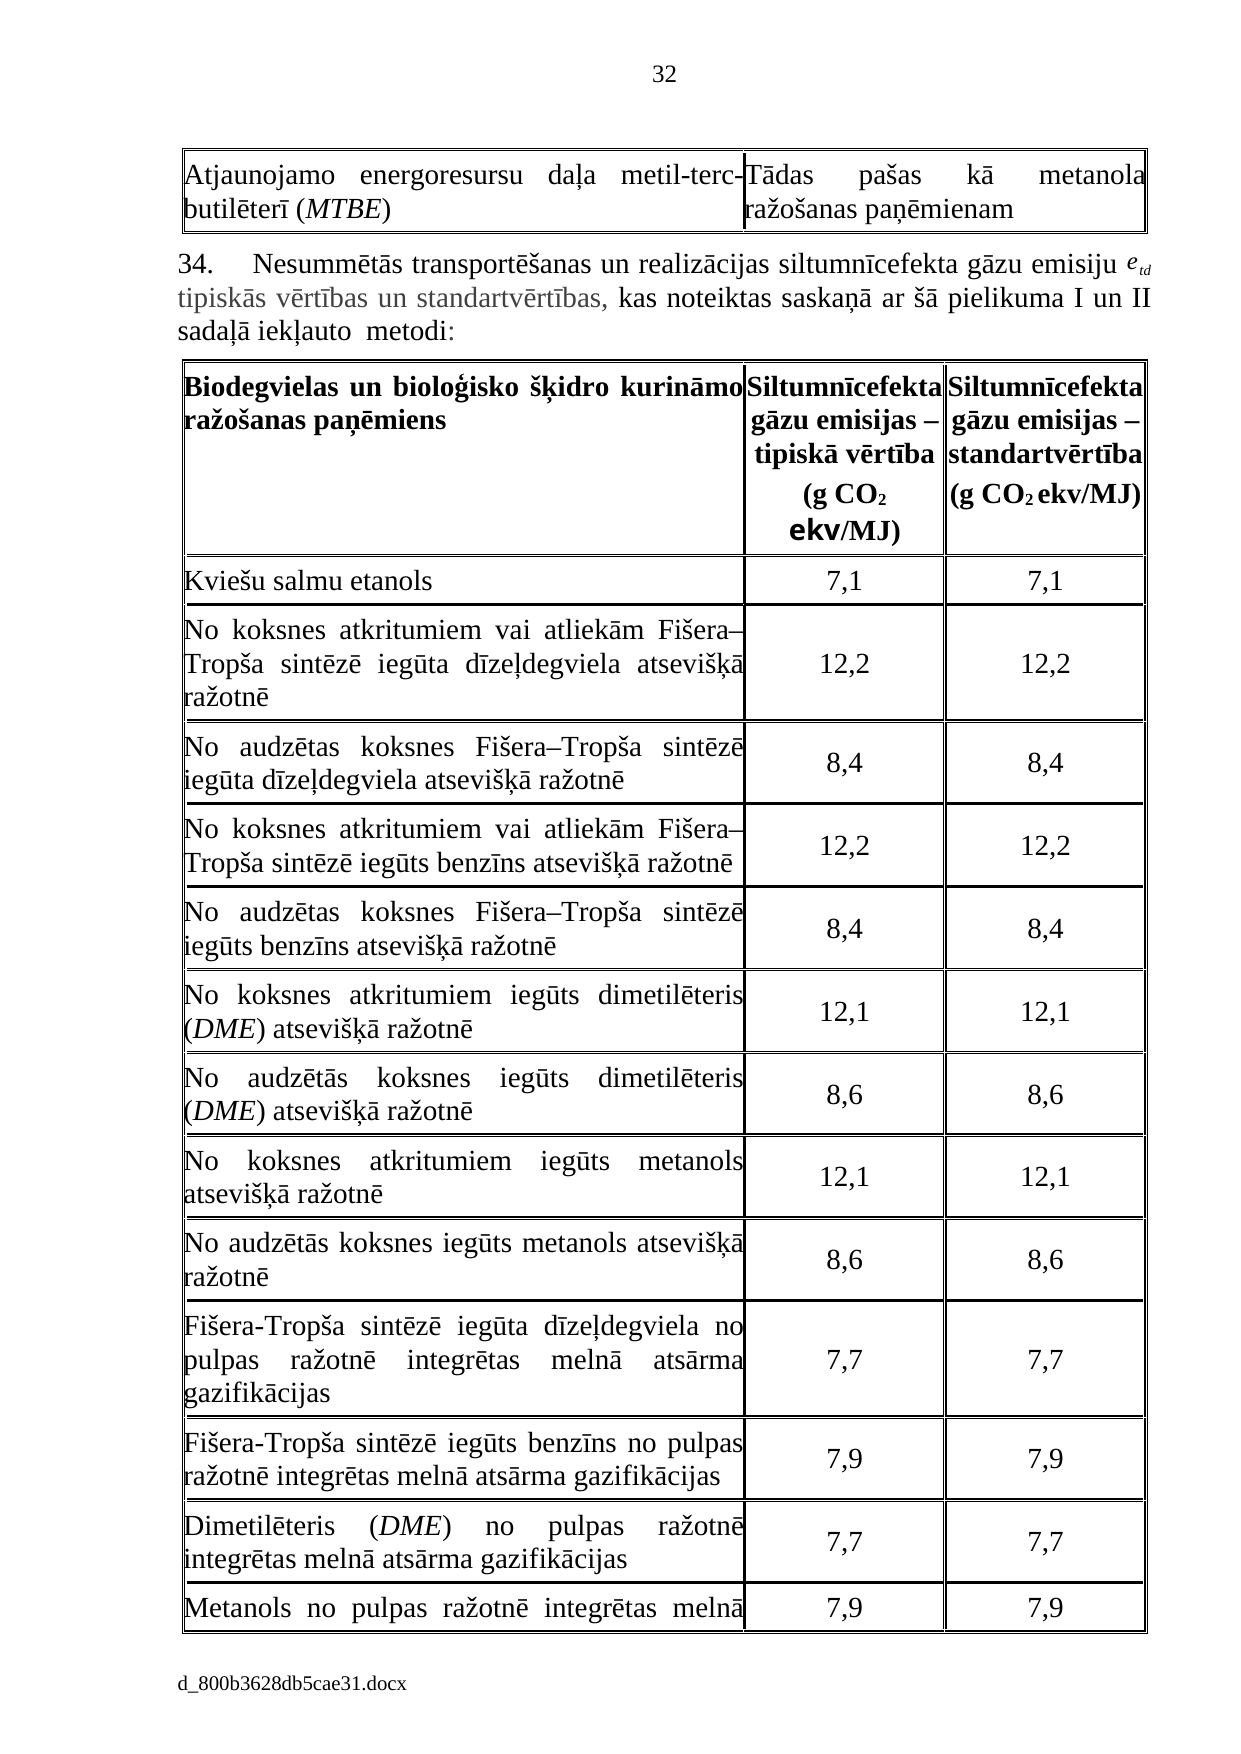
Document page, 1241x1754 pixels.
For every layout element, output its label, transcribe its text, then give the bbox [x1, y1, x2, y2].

table_cell 12,1 [947, 1133, 1145, 1216]
table_cell 8,4 [947, 719, 1145, 802]
table_cell Dimetilēteris (DME) no pulpas ražotnē integrētas melnā atsārma gazifikācijas [185, 1498, 743, 1581]
table_cell 7,7 [947, 1498, 1145, 1581]
table_cell 8,4 [947, 885, 1144, 968]
table_cell 12,2 [947, 802, 1144, 885]
table_cell Atjaunojamo energoresursu daļa metil-terc-butilēterī (MTBE) [183, 149, 744, 231]
table_cell Fišera-Tropša sintēzē iegūts benzīns no pulpas ražotnē integrētas melnā atsārma gazifikācijas [185, 1415, 743, 1498]
table_cell No koksnes atkritumiem vai atliekām Fišera–Tropša sintēzē iegūts benzīns atsevišķā ražotnē [185, 802, 743, 885]
table_cell 8,4 [746, 888, 943, 968]
table_cell No audzētas koksnes Fišera–Tropša sintēzē iegūta dīzeļdegviela atsevišķā ražotnē [185, 719, 743, 802]
table_cell 12,1 [746, 1137, 943, 1216]
table_cell 7,7 [746, 1302, 943, 1415]
table_cell 7,9 [947, 1415, 1145, 1498]
table_cell 7,9 [746, 1419, 943, 1498]
table_cell No audzētās koksnes iegūts dimetilēteris (DME) atsevišķā ražotnē [183, 1051, 744, 1133]
table_cell 8,6 [746, 1220, 943, 1299]
table_cell 12,2 [947, 603, 1146, 719]
table_cell 12,2 [746, 606, 943, 719]
table_cell 7,7 [947, 1299, 1144, 1415]
table_cell Tādas pašas kā metanola ražošanas paņēmienam [744, 151, 1144, 231]
table_cell Fišera-Tropša sintēzē iegūta dīzeļdegviela no pulpas ražotnē integrētas melnā atsārma gazifikācijas [185, 1299, 743, 1415]
list Nesummētās transportēšanas un realizācijas siltumnīcefekta gāzu emisiju tipiskās vērtības un standartvērtības, kas noteiktas saskaņā ar šā pielikuma I un II sadaļā iekļauto metodi: [177, 246, 1152, 347]
table_cell No audzētās koksnes iegūts metanols atsevišķā ražotnē [185, 1216, 743, 1299]
table_cell 7,1 [945, 554, 1146, 603]
table_cell No audzētas koksnes Fišera–Tropša sintēzē iegūts benzīns atsevišķā ražotnē [185, 885, 743, 968]
table_header Biodegvielas un bioloģisko šķidro kurināmo ražošanas paņēmiens [185, 361, 744, 554]
table_cell 12,2 [746, 805, 943, 885]
table_cell 8,6 [945, 1051, 1146, 1133]
table_cell No koksnes atkritumiem iegūts dimetilēteris (DME) atsevišķā ražotnē [183, 968, 744, 1051]
table_cell 8,6 [746, 1054, 943, 1133]
table_header Siltumnīcefekta gāzu emisijas – standartvērtība (g CO2 ekv/MJ) [945, 363, 1144, 554]
table_cell 7,7 [746, 1502, 943, 1581]
table_cell No koksnes atkritumiem iegūts metanols atsevišķā ražotnē [185, 1133, 743, 1216]
table_cell 8,6 [947, 1216, 1145, 1299]
table_cell 12,1 [746, 971, 943, 1051]
table_header Siltumnīcefekta gāzu emisijas – tipiskā vērtība (g CO2 ekv/MJ) [744, 361, 945, 554]
table_cell Kviešu salmu etanols [183, 554, 744, 603]
table_cell 7,1 [746, 557, 943, 603]
table_cell 12,1 [945, 968, 1146, 1051]
table_cell 7,9 [744, 1581, 945, 1630]
table_cell 8,4 [746, 723, 943, 802]
table_cell 7,9 [945, 1581, 1144, 1630]
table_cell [185, 1581, 744, 1630]
table_cell No koksnes atkritumiem vai atliekām Fišera–Tropša sintēzē iegūta dīzeļdegviela atsevišķā ražotnē [183, 603, 743, 719]
